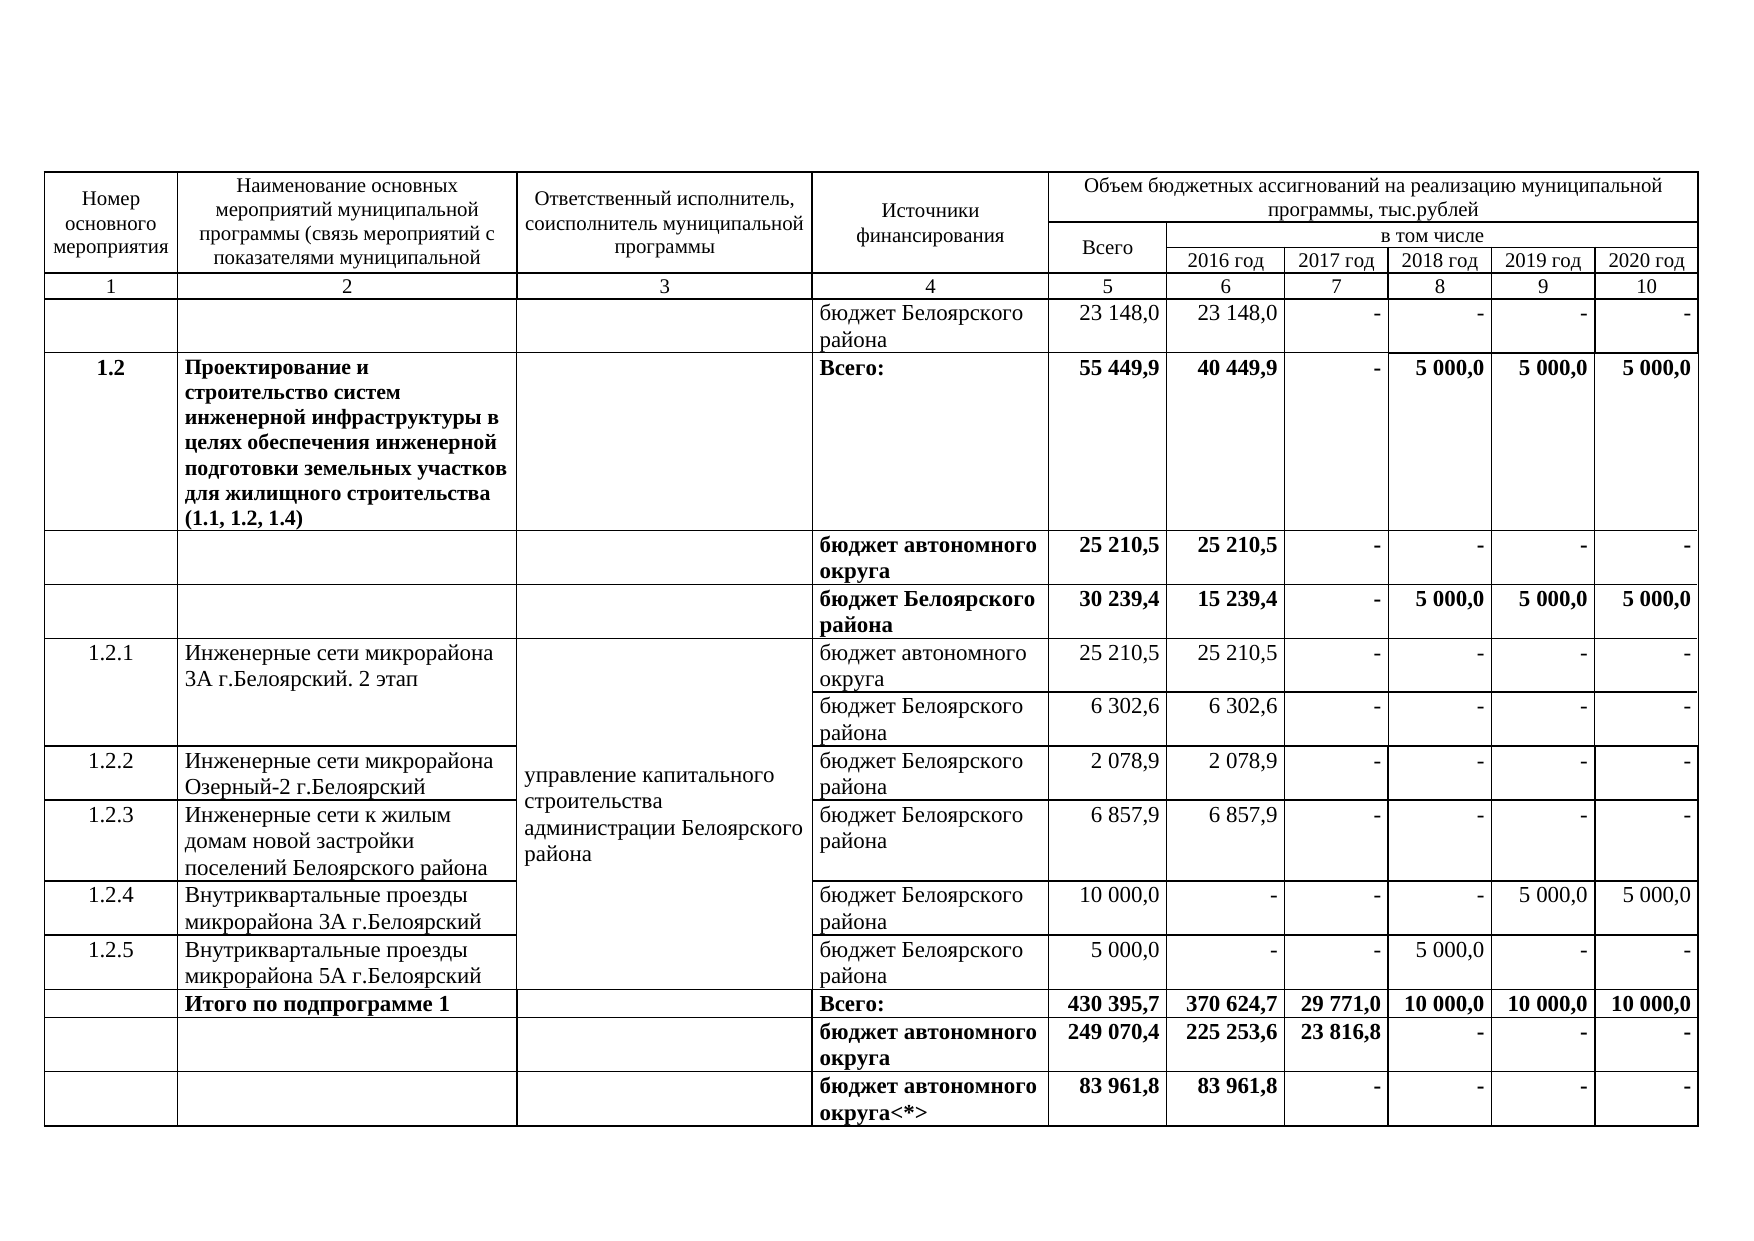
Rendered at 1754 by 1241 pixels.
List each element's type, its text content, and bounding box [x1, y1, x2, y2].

table_cell - [1492, 936, 1594, 988]
table_cell - [1492, 801, 1594, 880]
table_cell - [1285, 353, 1388, 530]
table_cell - [1285, 882, 1387, 934]
table_cell 5 [1049, 274, 1166, 298]
table_cell - [1285, 747, 1387, 799]
table_cell - [1167, 936, 1284, 988]
table_cell 15 239,4 [1167, 585, 1284, 638]
table_cell 5 000,0 [1492, 585, 1594, 638]
table_cell 23 148,0 [1167, 300, 1284, 352]
table_cell 25 210,5 [1049, 531, 1166, 584]
table_cell Внутриквартальные проезды микрорайона 5А г.Белоярский [178, 936, 516, 988]
table_cell 5 000,0 [1596, 882, 1697, 934]
table_cell 2 [178, 274, 516, 298]
table_cell - [1492, 300, 1594, 352]
table_header Наименование основных мероприятий муниципальной программы (связь мероприятий с показателями муниципальной программы) [178, 173, 516, 272]
table_cell 5 000,0 [1389, 585, 1491, 638]
table_cell 6 302,6 [1167, 693, 1284, 745]
table_cell - [1285, 300, 1388, 352]
table_header Объем бюджетных ассигнований на реализацию муниципальной программы, тыс.рублей [1049, 173, 1697, 221]
table_cell бюджет Белоярского района [813, 300, 1048, 352]
table_cell 1.2.2 [45, 747, 177, 799]
table_cell 10 000,0 [1596, 990, 1697, 1016]
table_cell - [1595, 530, 1698, 584]
table_cell 40 449,9 [1167, 353, 1284, 530]
table_cell - [1389, 693, 1491, 745]
table_cell - [1596, 300, 1697, 352]
table_cell бюджет Белоярского района [813, 585, 1048, 638]
table_cell Внутриквартальные проезды микрорайона 3А г.Белоярский [178, 882, 516, 934]
table_cell - [1596, 1072, 1697, 1125]
table_cell [517, 585, 812, 638]
table_cell - [1596, 747, 1697, 799]
table_cell в том числе [1167, 223, 1697, 247]
table_cell 83 961,8 [1049, 1072, 1166, 1125]
table_cell 2016 год [1167, 248, 1284, 272]
table_cell [178, 1018, 516, 1071]
table_cell - [1492, 531, 1594, 584]
table_cell - [1389, 801, 1491, 880]
table_cell 10 [1596, 274, 1697, 298]
table_cell 10 000,0 [1049, 882, 1166, 934]
table_cell - [1492, 639, 1594, 691]
table_cell 6 302,6 [1049, 693, 1166, 745]
table_cell - [1595, 691, 1698, 745]
table_cell [517, 531, 812, 584]
table_cell 2019 год [1492, 248, 1594, 272]
table_cell Инженерные сети к жилым домам новой застройки поселений Белоярского района [178, 801, 516, 880]
table_cell - [1389, 300, 1491, 352]
table_cell 1.2.5 [45, 936, 177, 988]
table_cell 5 000,0 [1389, 936, 1491, 988]
table_cell - [1492, 693, 1594, 745]
table_cell [518, 1018, 811, 1071]
table_cell бюджет автономного округа [813, 639, 1048, 691]
table_cell 1.2.1 [45, 639, 177, 745]
table_cell - [1389, 531, 1491, 584]
table_cell - [1389, 1072, 1491, 1125]
table_cell бюджет автономного округа<*> [813, 1072, 1048, 1125]
table_header Источники финансирования [813, 173, 1048, 272]
table_cell [518, 990, 811, 1016]
table_cell 2018 год [1389, 248, 1491, 272]
table_cell 7 [1285, 274, 1387, 298]
table_cell 225 253,6 [1167, 1018, 1284, 1071]
table_cell 6 [1167, 274, 1284, 298]
table_cell 23 148,0 [1049, 300, 1166, 352]
table_cell бюджет Белоярского района [813, 936, 1048, 988]
table_cell 10 000,0 [1492, 990, 1594, 1016]
table_cell - [1492, 1072, 1594, 1125]
table_cell 10 000,0 [1389, 990, 1491, 1016]
table_cell [178, 531, 516, 584]
table_cell Итого по подпрограмме 1 [178, 990, 516, 1016]
table_cell - [1285, 693, 1388, 745]
table_cell 6 857,9 [1167, 801, 1284, 880]
table_cell - [1596, 801, 1697, 880]
table_cell - [1285, 1072, 1387, 1125]
table_cell - [1285, 936, 1387, 988]
table_cell 2020 год [1596, 248, 1697, 272]
table_cell - [1285, 639, 1388, 691]
table_cell бюджет Белоярского района [813, 882, 1048, 934]
table_cell 249 070,4 [1049, 1018, 1166, 1071]
table_cell 29 771,0 [1285, 990, 1387, 1016]
table_cell бюджет Белоярского района [813, 693, 1048, 745]
table_cell - [1285, 585, 1388, 638]
table_header Ответственный исполнитель, соисполнитель муниципальной программы [518, 173, 811, 272]
table_cell - [1285, 801, 1387, 880]
table_cell 1.2 [45, 353, 177, 530]
table_cell Инженерные сети микрорайона 3А г.Белоярский. 2 этап [178, 639, 516, 745]
table_cell - [1492, 747, 1594, 799]
table_cell - [1167, 882, 1284, 934]
table_cell [178, 1072, 516, 1125]
table_cell Всего [1049, 223, 1166, 272]
table_cell 25 210,5 [1167, 639, 1284, 691]
table_cell [178, 585, 516, 638]
table_cell [45, 990, 177, 1016]
table_cell 5 000,0 [1595, 584, 1698, 638]
table_cell Проектирование и строительство систем инженерной инфраструктуры в целях обеспечения инженерной подготовки земельных участков для жилищного строительства (1.1, 1.2, 1.4) [178, 353, 516, 530]
table_cell бюджет Белоярского района [813, 747, 1048, 799]
table_cell [518, 1072, 811, 1125]
table_cell Всего: [813, 990, 1048, 1016]
table_cell - [1389, 747, 1491, 799]
table_cell 25 210,5 [1167, 531, 1284, 584]
table_cell 5 000,0 [1492, 354, 1594, 530]
table_cell управление капитального строительства администрации Белоярского района [517, 639, 812, 988]
table_cell 83 961,8 [1167, 1072, 1284, 1125]
table_cell [517, 353, 812, 530]
table_cell 5 000,0 [1492, 882, 1594, 934]
table_cell [45, 531, 177, 584]
table_cell 9 [1492, 274, 1594, 298]
table_cell Инженерные сети микрорайона Озерный-2 г.Белоярский [178, 747, 516, 799]
table_cell - [1596, 1018, 1697, 1071]
table_cell 3 [518, 274, 811, 298]
table_cell - [1492, 1018, 1594, 1071]
table_cell 4 [813, 274, 1048, 298]
table_cell - [1285, 531, 1388, 584]
table_cell 5 000,0 [1049, 936, 1166, 988]
table_cell 370 624,7 [1167, 990, 1284, 1016]
table_cell бюджет автономного округа [813, 1018, 1048, 1071]
table_cell бюджет Белоярского района [813, 801, 1048, 880]
table_cell 1 [45, 274, 177, 298]
table_cell 23 816,8 [1285, 1018, 1387, 1071]
table_cell - [1595, 638, 1698, 691]
table_cell - [1389, 639, 1491, 691]
table_cell [45, 1018, 177, 1071]
table_header Номер основного мероприятия [45, 173, 177, 272]
table_cell 55 449,9 [1049, 353, 1166, 530]
table_cell Всего: [813, 353, 1048, 530]
table_cell 1.2.4 [45, 882, 177, 934]
table_cell [45, 585, 177, 638]
table_cell бюджет автономного округа [813, 531, 1048, 584]
table_cell 1.2.3 [45, 801, 177, 880]
table_cell - [1389, 882, 1491, 934]
table_cell [45, 1072, 177, 1125]
table_cell 6 857,9 [1049, 801, 1166, 880]
table_cell 30 239,4 [1049, 585, 1166, 638]
table_cell 430 395,7 [1049, 990, 1166, 1016]
table_cell 25 210,5 [1049, 639, 1166, 691]
table_cell 2 078,9 [1167, 747, 1284, 799]
table_cell 5 000,0 [1595, 354, 1698, 530]
table_cell - [1596, 936, 1697, 988]
table_cell 2017 год [1285, 248, 1387, 272]
table_cell 8 [1389, 274, 1491, 298]
table_cell 2 078,9 [1049, 747, 1166, 799]
table_cell 5 000,0 [1389, 354, 1491, 530]
table_cell - [1389, 1018, 1491, 1071]
